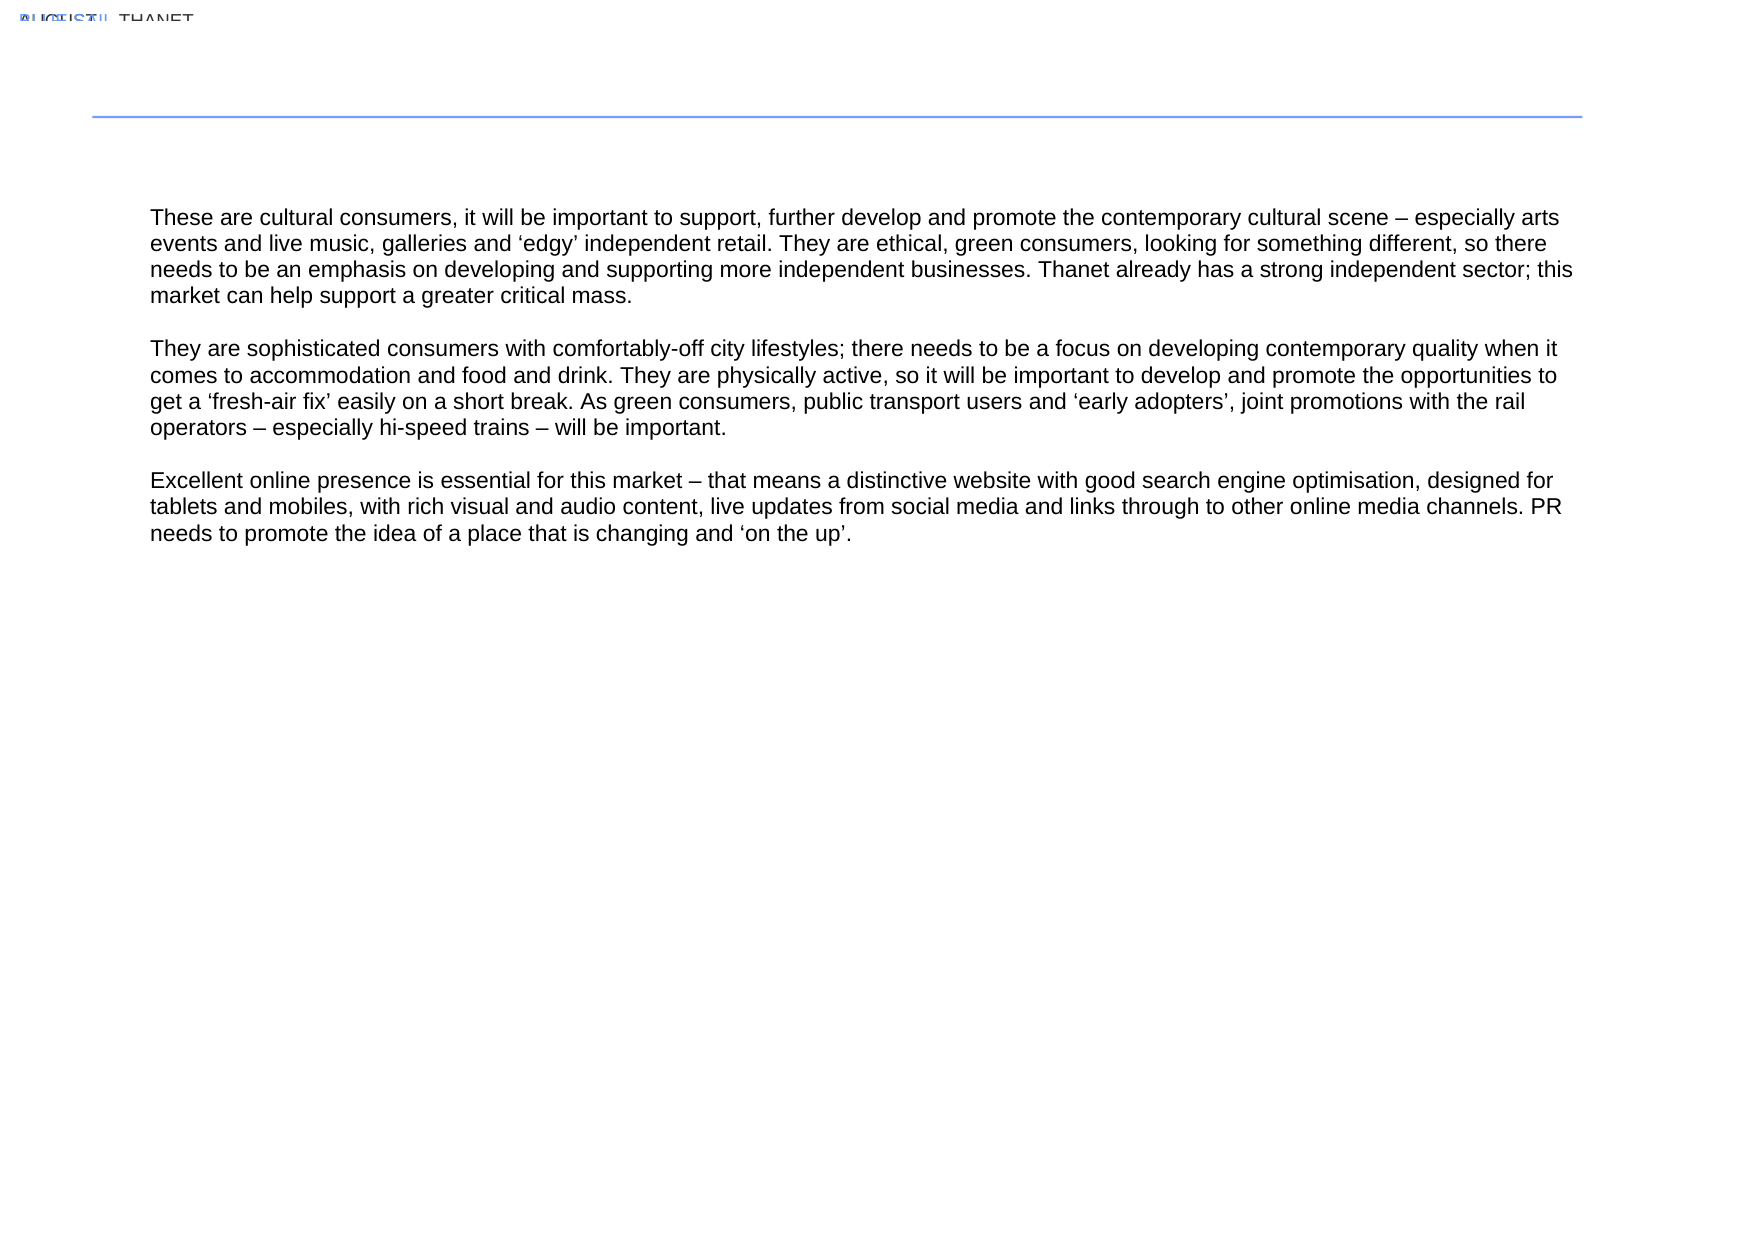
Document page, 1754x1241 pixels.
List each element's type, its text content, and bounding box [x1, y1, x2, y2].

text They are sophisticated consumers with comfortably-off city lifestyles; there needs to be a focus on developing contemporary quality when it comes to accommodation and food and drink. They are physically active, so it will be important to develop and promote the opportunities to get a ‘fresh-air fix’ easily on a short break. As green consumers, public transport users and ‘early adopters’, joint promotions with the rail operators – especially hi-speed trains – will be important. [150, 335, 1571, 441]
text Excellent online presence is essential for this market – that means a distinctive website with good search engine optimisation, designed for tablets and mobiles, with rich visual and audio content, live updates from social media and links through to other online media channels. PR needs to promote the idea of a place that is changing and ‘on the up’. [150, 467, 1587, 546]
text These are cultural consumers, it will be important to support, further develop and promote the contemporary cultural scene – especially arts events and live music, galleries and ‘edgy’ independent retail. They are ethical, green consumers, looking for something different, so there needs to be an emphasis on developing and supporting more independent businesses. Thanet already has a strong independent sector; this market can help support a greater critical mass. [150, 203, 1575, 309]
